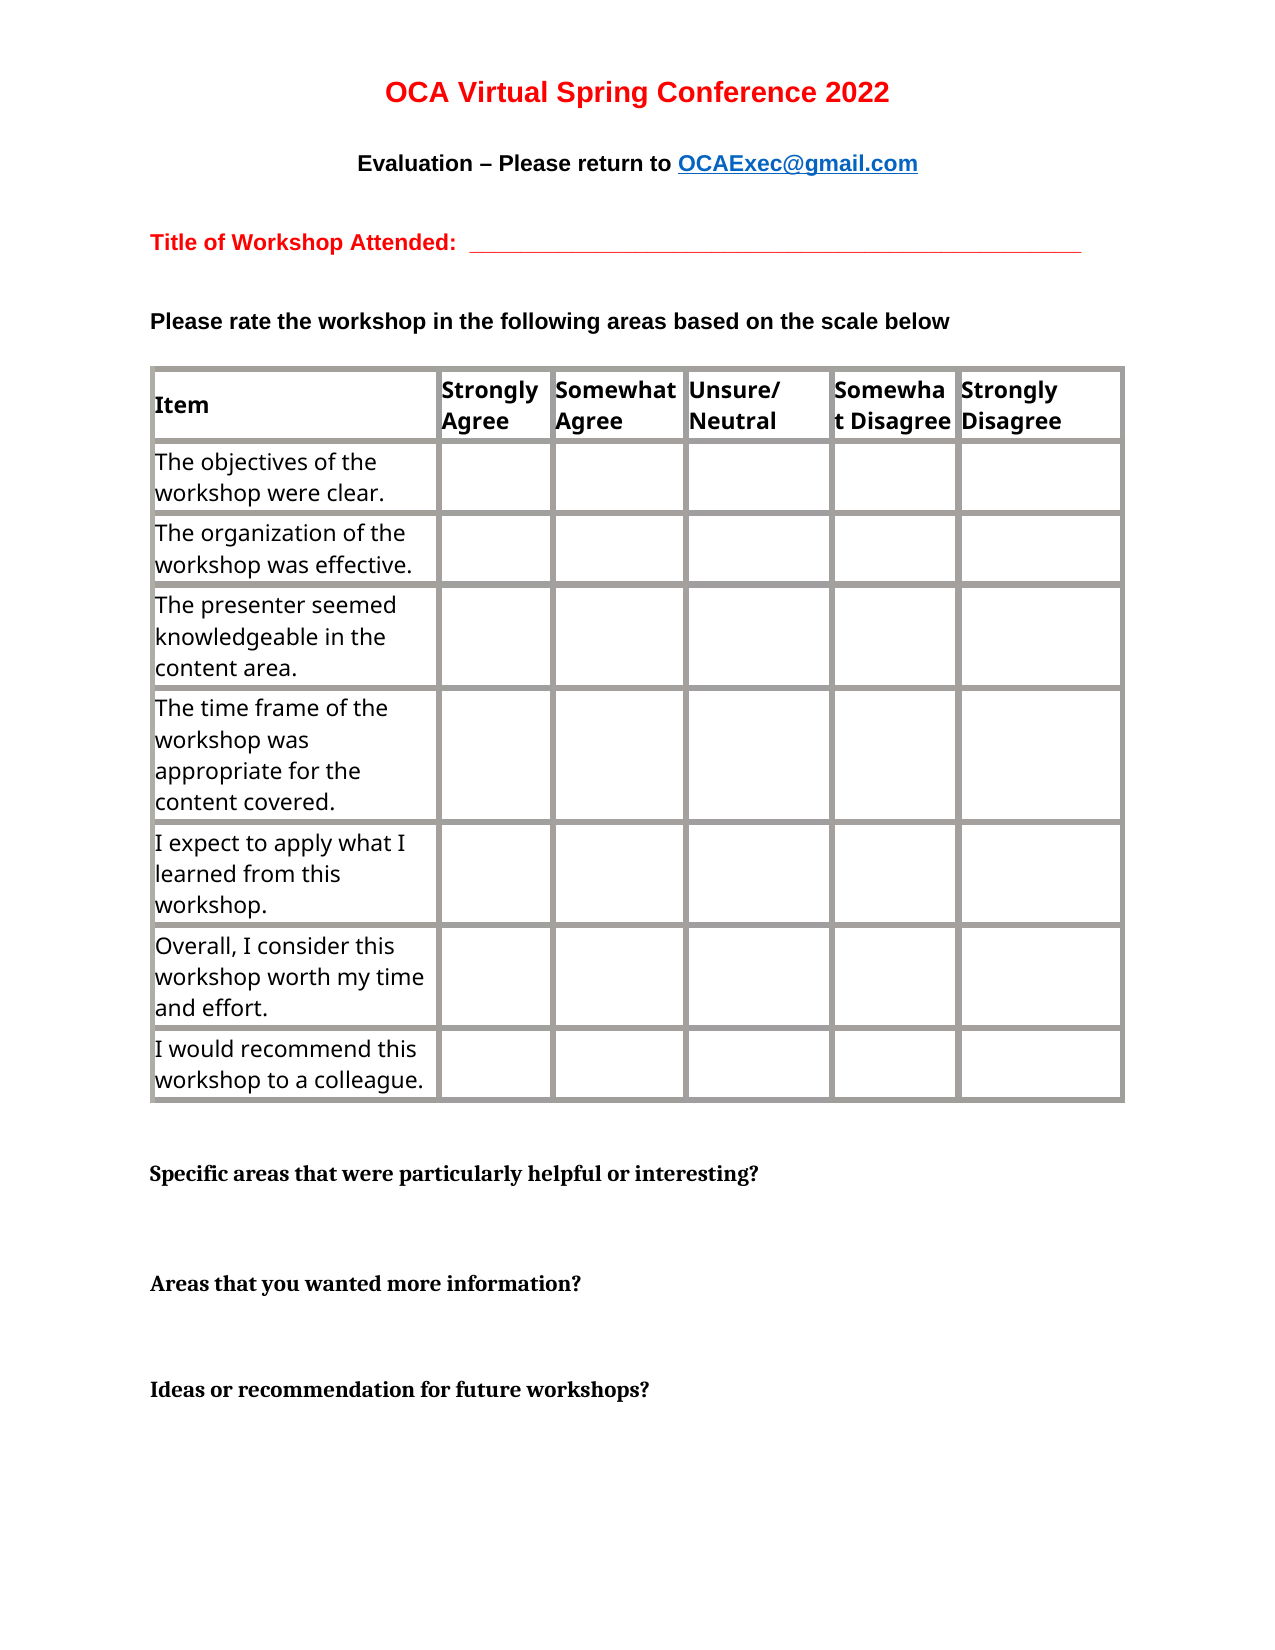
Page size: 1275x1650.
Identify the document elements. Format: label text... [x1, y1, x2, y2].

table_cell The objectives of the workshop were clear. [155, 444, 436, 509]
table_cell [442, 825, 550, 922]
table_cell [962, 928, 1120, 1025]
table_cell [689, 928, 829, 1025]
table_cell [835, 516, 955, 581]
table_cell [556, 444, 683, 509]
table_cell [689, 516, 829, 581]
table_cell [689, 691, 829, 819]
table_cell [556, 516, 683, 581]
table_cell [962, 1031, 1120, 1097]
table_cell [689, 1031, 829, 1097]
table_cell [442, 588, 550, 684]
table_cell [556, 1031, 683, 1097]
table_cell [556, 691, 683, 819]
table_cell The time frame of the workshop was appropriate for the content covered. [155, 691, 436, 819]
text Evaluation – Please return to OCAExec@gmail.com [150, 150, 1125, 176]
table_cell [556, 588, 683, 684]
table_cell [556, 928, 683, 1025]
table_cell [835, 1031, 955, 1097]
table_cell [962, 588, 1120, 684]
table_cell [962, 691, 1120, 819]
table_cell I would recommend this workshop to a colleague. [155, 1031, 436, 1097]
table_cell [835, 691, 955, 819]
table_cell [442, 444, 550, 509]
table_cell [962, 516, 1120, 581]
table_cell [442, 928, 550, 1025]
table_cell The organization of the workshop was effective. [155, 516, 436, 581]
table_cell [835, 444, 955, 509]
table_cell Overall, I consider this workshop worth my time and effort. [155, 928, 436, 1025]
table_cell [835, 825, 955, 922]
table_cell The presenter seemed knowledgeable in the content area. [155, 588, 436, 684]
table_cell [442, 691, 550, 819]
text Please rate the workshop in the following areas based on the scale below [150, 308, 1125, 334]
table_header Somewhat Disagree [835, 372, 955, 438]
table_cell [835, 588, 955, 684]
table_header Strongly Agree [442, 372, 550, 438]
table_header Unsure/ Neutral [689, 372, 829, 438]
table_cell [962, 444, 1120, 509]
table_cell [962, 825, 1120, 922]
text Areas that you wanted more information? [150, 1271, 1125, 1297]
table_cell [689, 825, 829, 922]
table_header Somewhat Agree [556, 372, 683, 438]
text Ideas or recommendation for future workshops? [150, 1377, 1125, 1403]
text Specific areas that were particularly helpful or interesting? [150, 1161, 1125, 1187]
table_cell [556, 825, 683, 922]
table_cell [689, 444, 829, 509]
table_header Item [155, 372, 436, 438]
table_cell [835, 928, 955, 1025]
table_cell I expect to apply what I learned from this workshop. [155, 825, 436, 922]
table_cell [442, 516, 550, 581]
table_cell [689, 588, 829, 684]
text Title of Workshop Attended: ________________________________________________ [150, 229, 1125, 255]
table_header Strongly Disagree [962, 372, 1120, 438]
table_cell [442, 1031, 550, 1097]
